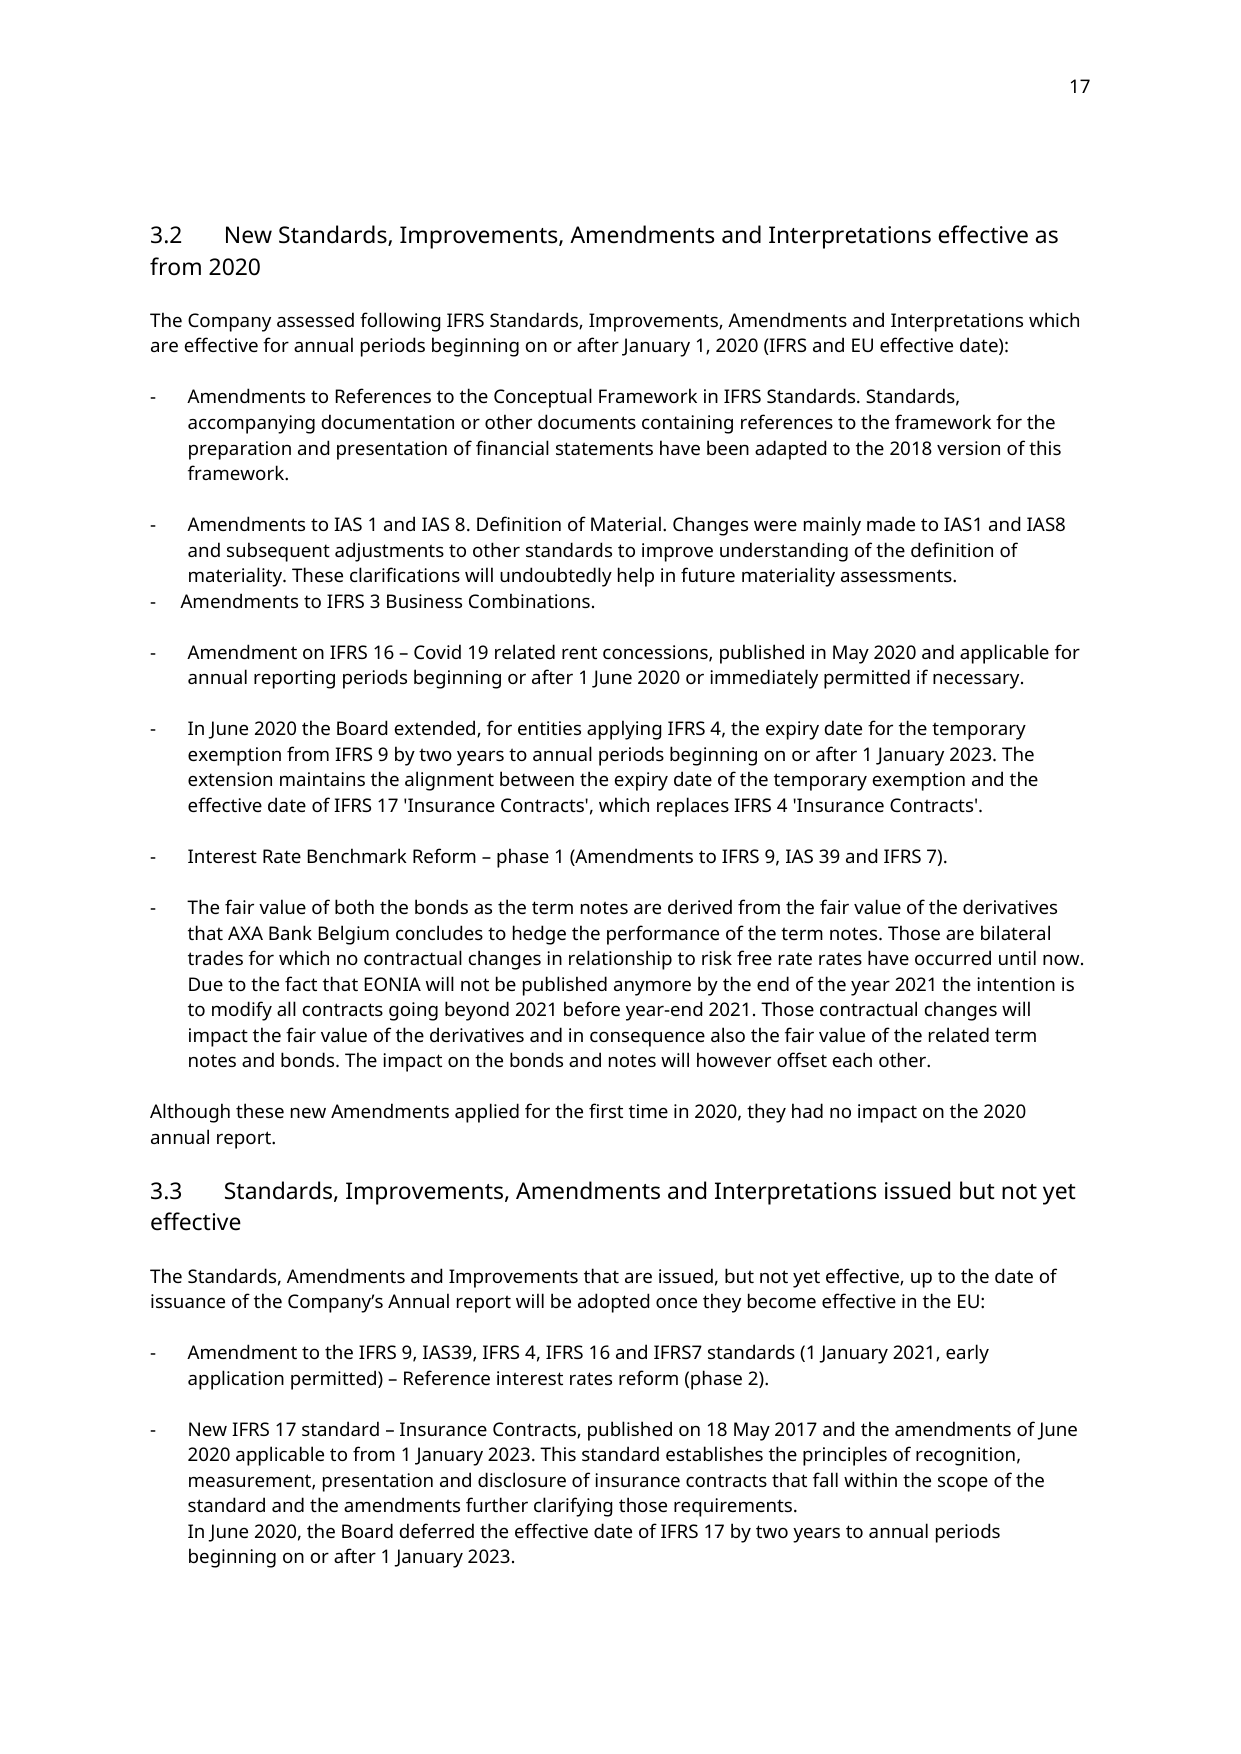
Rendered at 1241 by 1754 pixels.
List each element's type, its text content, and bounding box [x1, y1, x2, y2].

text - Amendments to IFRS 3 Business Combinations. [150, 588, 1090, 613]
list Amendment to the IFRS 9, IAS39, IFRS 4, IFRS 16 and IFRS7 standards (1 January 2021, early application permitted) – Reference interest rates reform (phase 2). [150, 1339, 1090, 1391]
list The fair value of both the bonds as the term notes are derived from the fair value of the derivatives that AXA Bank Belgium concludes to hedge the performance of the term notes. Those are bilateral trades for which no contractual changes in relationship to risk free rate rates have occurred until now. Due to the fact that EONIA will not be published anymore by the end of the year 2021 the intention is to modify all contracts going beyond 2021 before year-end 2021. Those contractual changes will impact the fair value of the derivatives and in consequence also the fair value of the related term notes and bonds. The impact on the bonds and notes will however offset each other. [150, 894, 1090, 1073]
list Amendments to References to the Conceptual Framework in IFRS Standards. Standards, accompanying documentation or other documents containing references to the framework for the preparation and presentation of financial statements have been adapted to the 2018 version of this framework. [150, 384, 1090, 486]
list Amendments to IAS 1 and IAS 8. Definition of Material. Changes were mainly made to IAS1 and IAS8 and subsequent adjustments to other standards to improve understanding of the definition of materiality. These clarifications will undoubtedly help in future materiality assessments. [150, 511, 1090, 588]
list New IFRS 17 standard – Insurance Contracts, published on 18 May 2017 and the amendments of June 2020 applicable to from 1 January 2023. This standard establishes the principles of recognition, measurement, presentation and disclosure of insurance contracts that fall within the scope of the standard and the amendments further clarifying those requirements. [150, 1416, 1090, 1518]
text 3.3 Standards, Improvements, Amendments and Interpretations issued but not yet effective [150, 1175, 1090, 1237]
text Although these new Amendments applied for the first time in 2020, they had no impact on the 2020 annual report. [150, 1098, 1090, 1149]
text The Company assessed following IFRS Standards, Improvements, Amendments and Interpretations which are effective for annual periods beginning on or after January 1, 2020 (IFRS and EU effective date): [150, 307, 1090, 358]
list Interest Rate Benchmark Reform – phase 1 (Amendments to IFRS 9, IAS 39 and IFRS 7). [150, 843, 1090, 869]
text The Standards, Amendments and Improvements that are issued, but not yet effective, up to the date of issuance of the Company’s Annual report will be adopted once they become effective in the EU: [150, 1263, 1090, 1314]
list Amendment on IFRS 16 – Covid 19 related rent concessions, published in May 2020 and applicable for annual reporting periods beginning or after 1 June 2020 or immediately permitted if necessary. [150, 639, 1090, 690]
list In June 2020 the Board extended, for entities applying IFRS 4, the expiry date for the temporary exemption from IFRS 9 by two years to annual periods beginning on or after 1 January 2023. The extension maintains the alignment between the expiry date of the temporary exemption and the effective date of IFRS 17 'Insurance Contracts', which replaces IFRS 4 'Insurance Contracts'. [150, 716, 1090, 818]
text 3.2 New Standards, Improvements, Amendments and Interpretations effective as from 2020 [150, 219, 1090, 282]
text In June 2020, the Board deferred the effective date of IFRS 17 by two years to annual periods beginning on or after 1 January 2023. [187, 1518, 1090, 1569]
